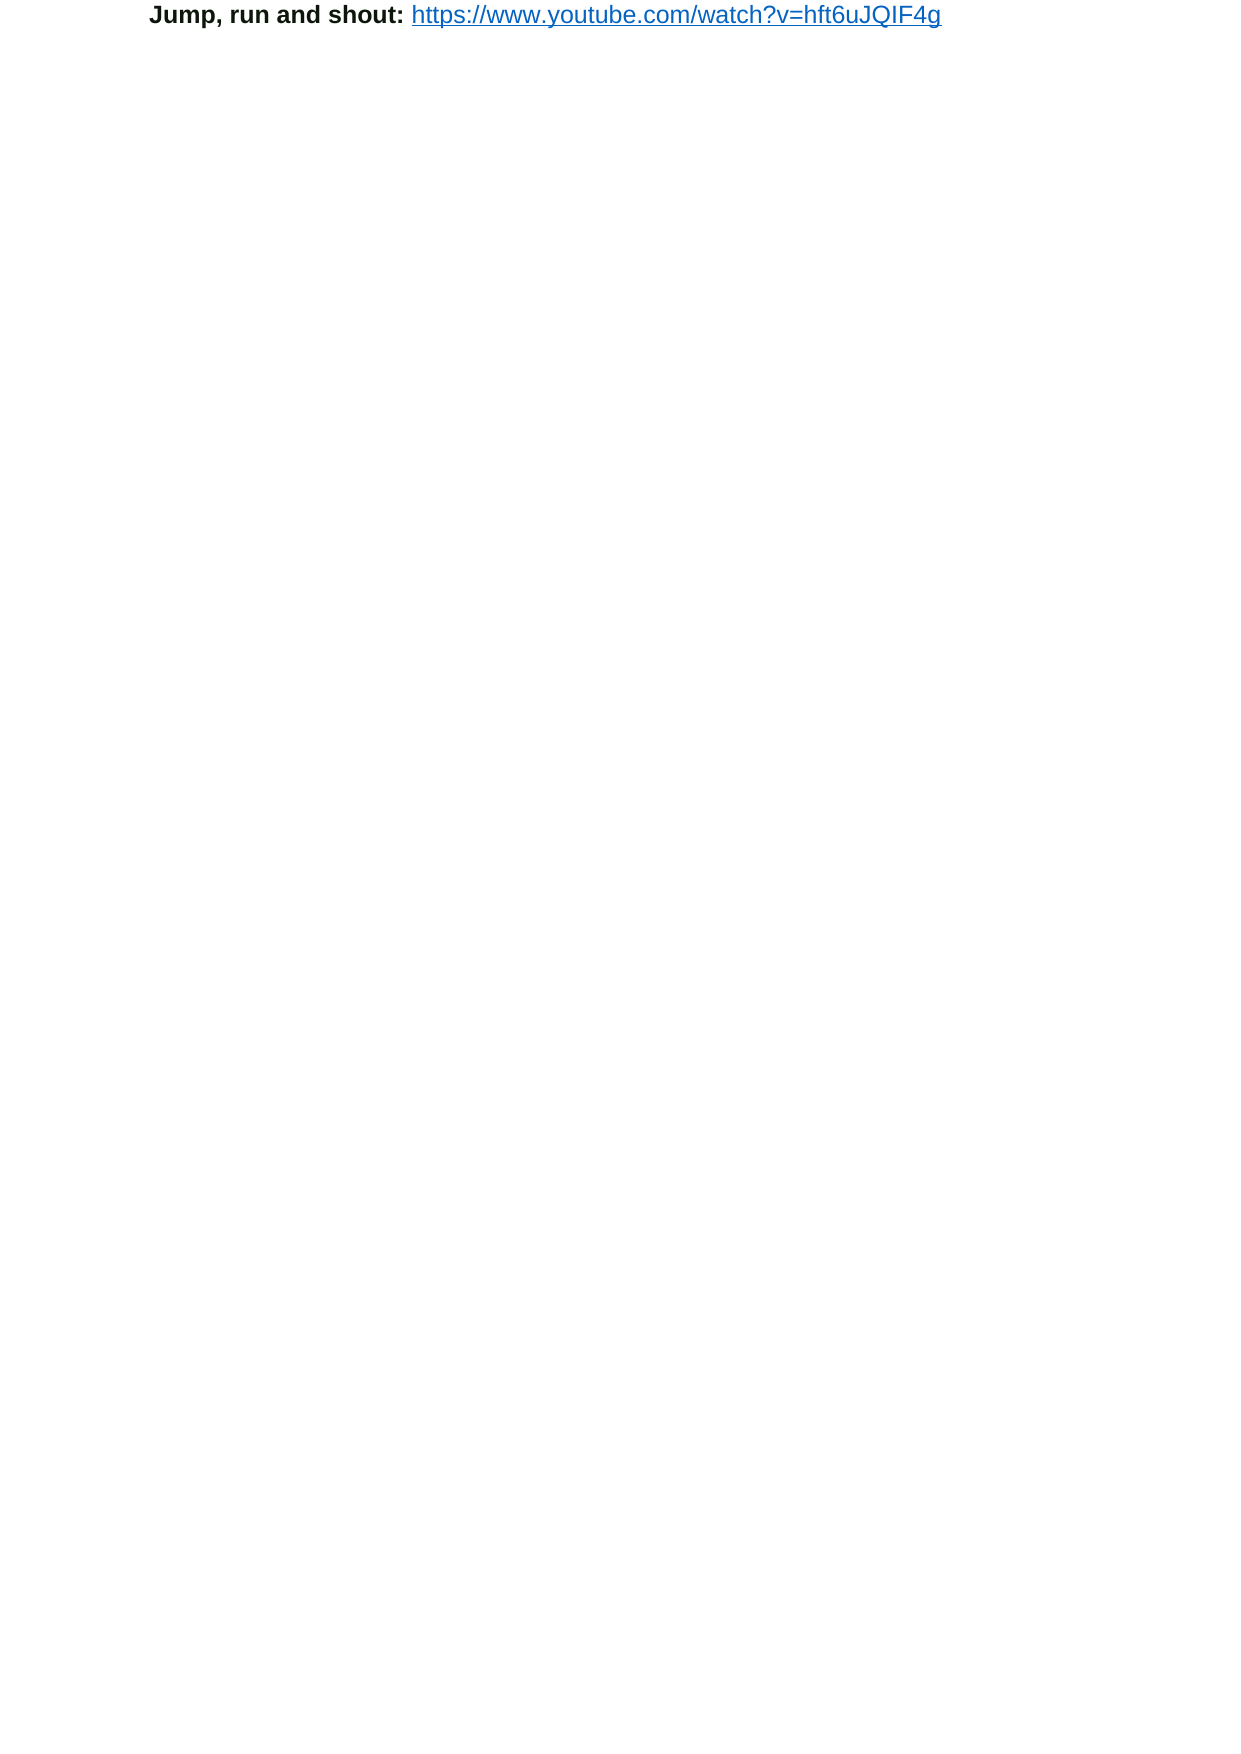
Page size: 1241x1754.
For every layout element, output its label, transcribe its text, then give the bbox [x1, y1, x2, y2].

text Jump, run and shout: https://www.youtube.com/watch?v=hft6uJQIF4g [75, 0, 1165, 29]
